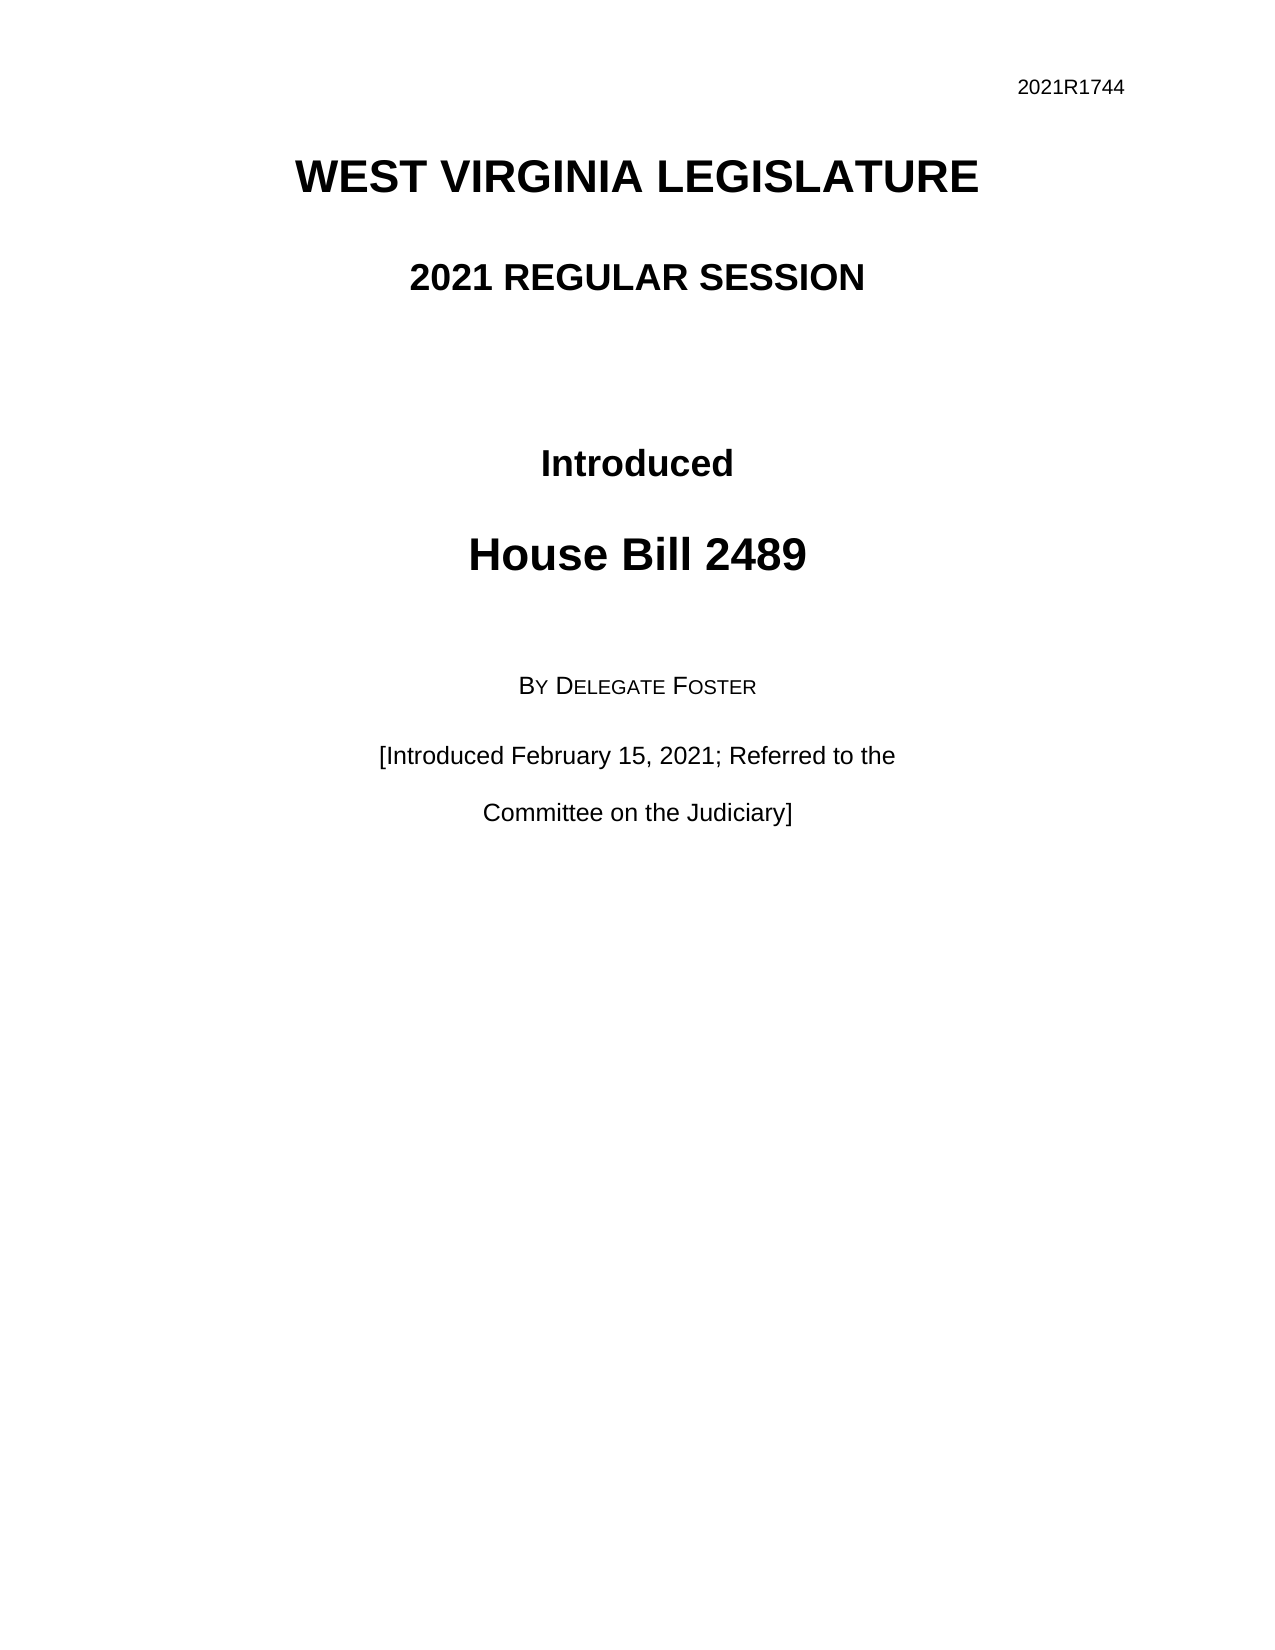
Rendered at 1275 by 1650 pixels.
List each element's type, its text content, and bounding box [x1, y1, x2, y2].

title WEST virginia legislature [150, 150, 1125, 203]
text Bill [150, 528, 1125, 581]
text [] [337, 741, 937, 827]
title 2021 regular session [150, 255, 1125, 298]
text By [337, 671, 937, 699]
